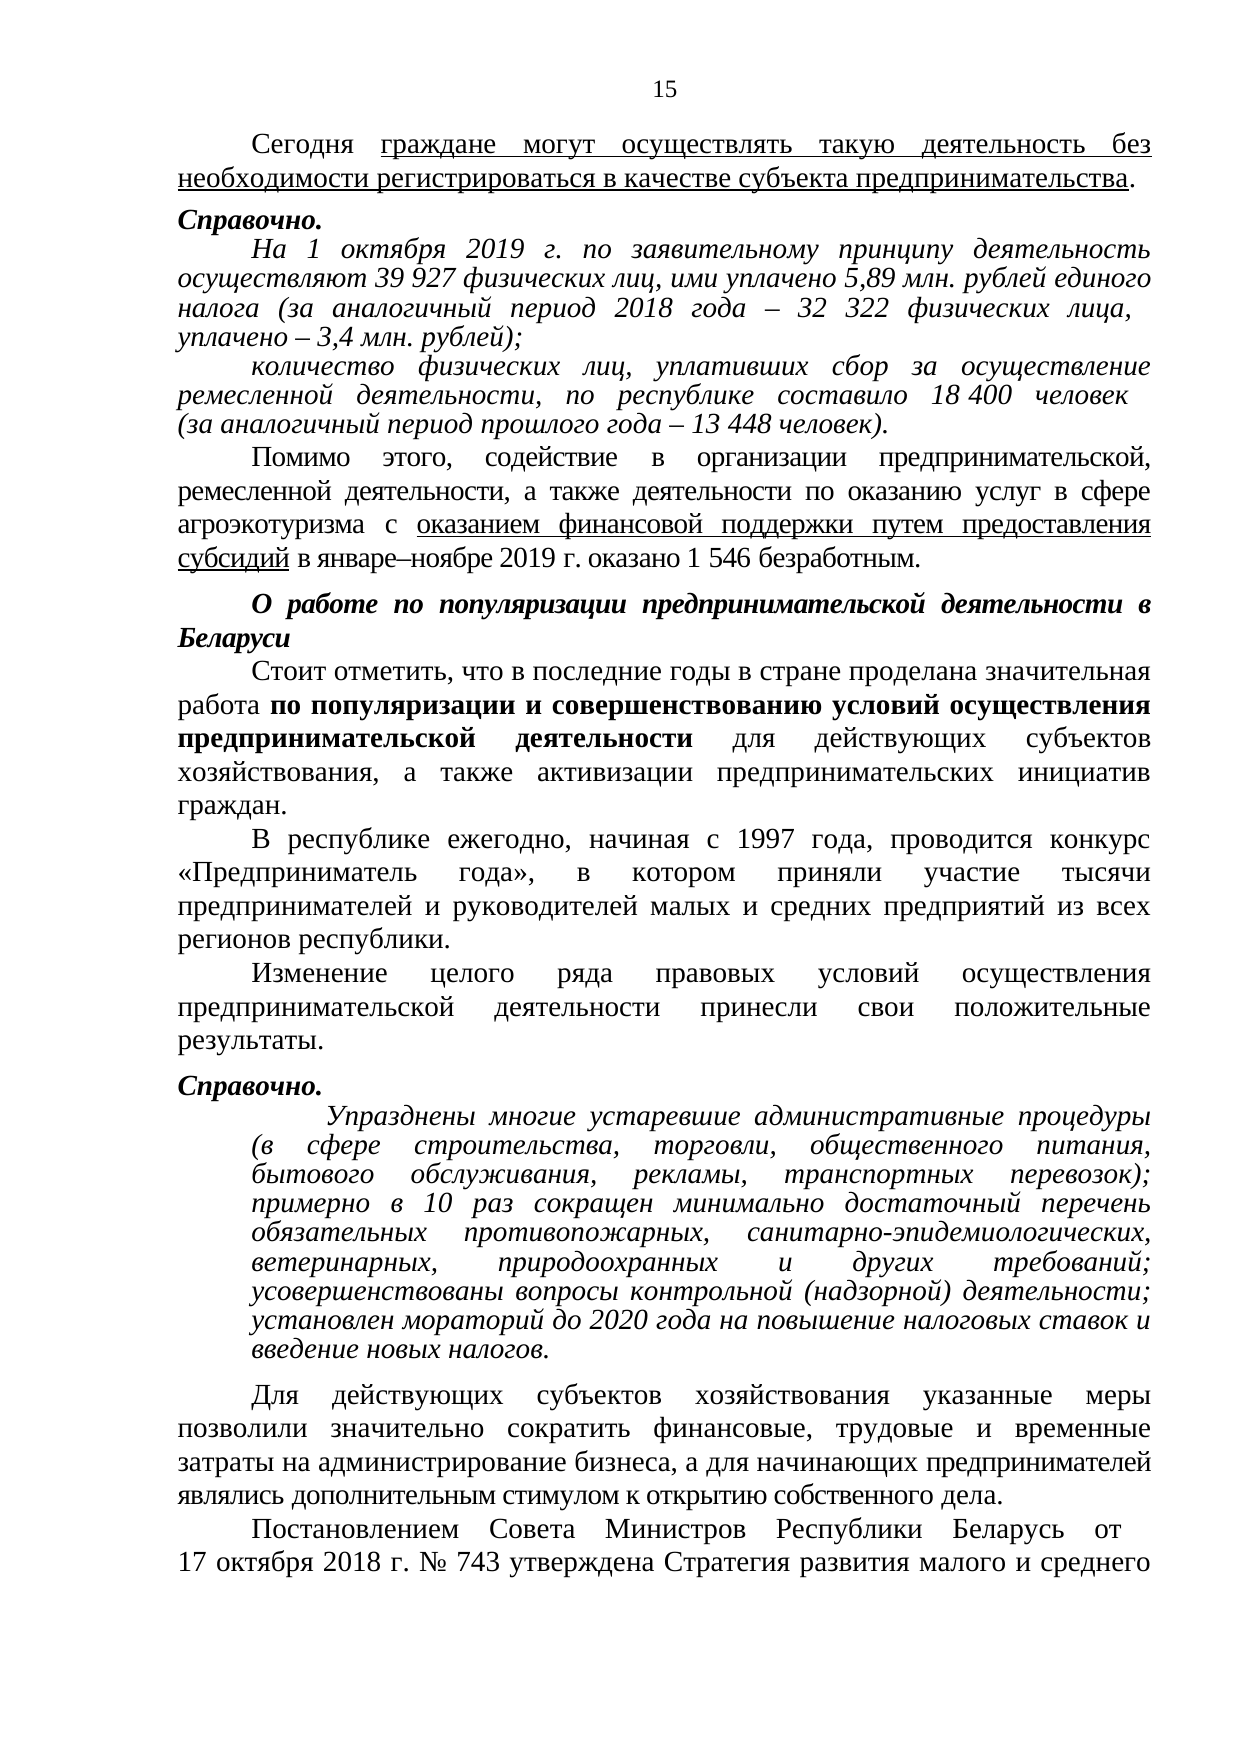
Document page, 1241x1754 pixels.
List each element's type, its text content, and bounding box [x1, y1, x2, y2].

text О работе по популяризации предпринимательской деятельности в Беларуси [177, 586, 1152, 653]
text Упразднены многие устаревшие административные процедуры (в сфере строительства, торговли, общественного питания, бытового обслуживания, рекламы, транспортных перевозок); примерно в 10 раз сокращен минимально достаточный перечень обязательных противопожарных, санитарно-эпидемиологических, ветеринарных, природоохранных и других требований; усовершенствованы вопросы контрольной (надзорной) деятельности; установлен мораторий до 2020 года на повышение налоговых ставок и введение новых налогов. [251, 1102, 1152, 1364]
text Сегодня граждане могут осуществлять такую деятельность без необходимости регистрироваться в качестве субъекта предпринимательства. [177, 127, 1152, 194]
text Справочно. [177, 1068, 1152, 1102]
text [177, 1511, 1152, 1578]
text количество физических лиц, уплативших сбор за осуществление ремесленной деятельности, по республике составило 18 400 человек (за аналогичный период прошлого года – 13 448 человек). [177, 352, 1152, 439]
text Для действующих субъектов хозяйствования указанные меры позволили значительно сократить финансовые, трудовые и временные затраты на администрирование бизнеса, а для начинающих предпринимателей являлись дополнительным стимулом к открытию собственного дела. [177, 1377, 1152, 1511]
text Справочно. [177, 206, 1152, 235]
text Изменение целого ряда правовых условий осуществления предпринимательской деятельности принесли свои положительные результаты. [177, 955, 1152, 1056]
text В республике ежегодно, начиная с 1997 года, проводится конкурс «Предприниматель года», в котором приняли участие тысячи предпринимателей и руководителей малых и средних предприятий из всех регионов республики. [177, 821, 1152, 955]
text Стоит отметить, что в последние годы в стране проделана значительная работа по популяризации и совершенствованию условий осуществления предпринимательской деятельности для действующих субъектов хозяйствования, а также активизации предпринимательских инициатив граждан. [177, 653, 1152, 821]
text На 1 октября 2019 г. по заявительному принципу деятельность осуществляют 39 927 физических лиц, ими уплачено 5,89 млн. рублей единого налога (за аналогичный период 2018 года – 32 322 физических лица, уплачено – 3,4 млн. рублей); [177, 235, 1152, 352]
text Помимо этого, содействие в организации предпринимательской, ремесленной деятельности, а также деятельности по оказанию услуг в сфере агроэкотуризма с оказанием финансовой поддержки путем предоставления субсидий в январе–ноябре 2019 г. оказано 1 546 безработным. [177, 439, 1152, 574]
